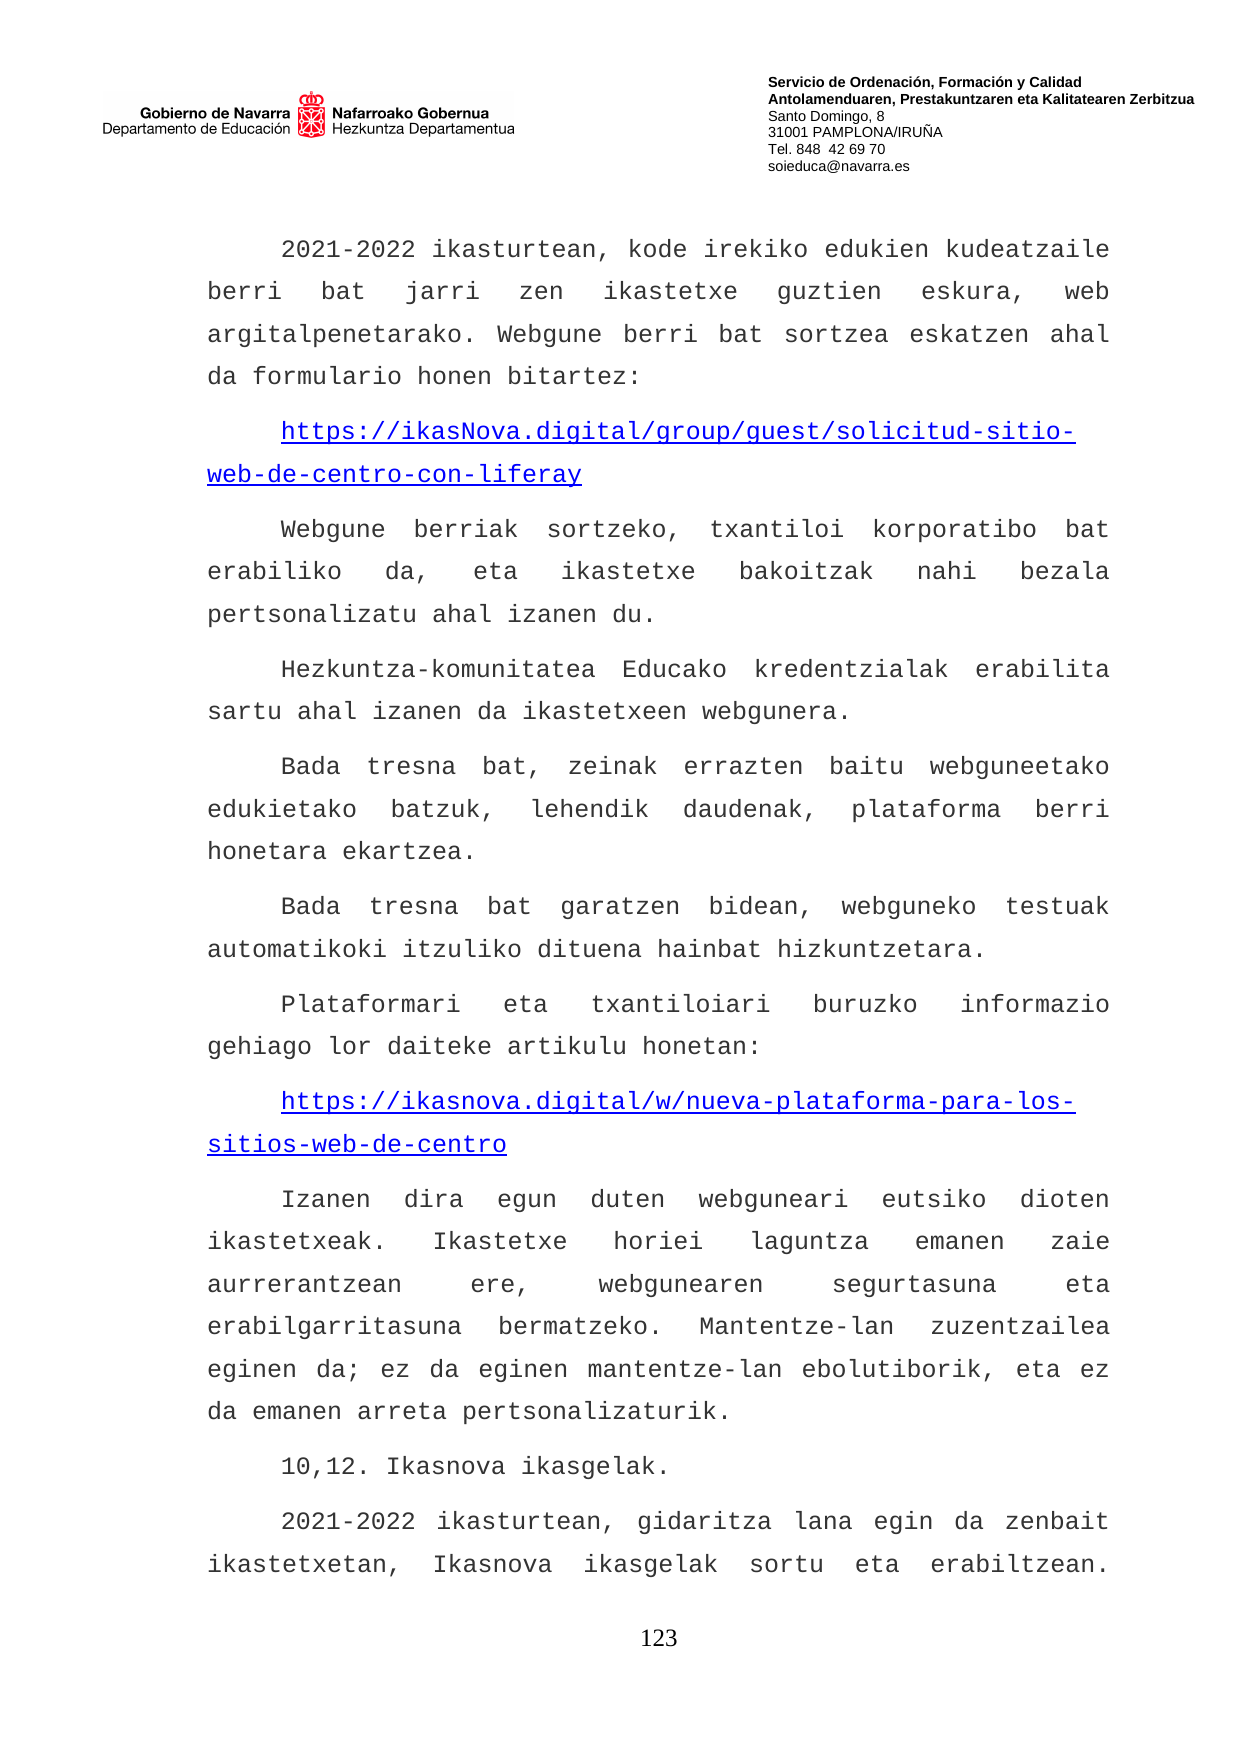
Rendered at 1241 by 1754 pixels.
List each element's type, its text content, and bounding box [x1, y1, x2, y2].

text https://ikasNova.digital/group/guest/solicitud-sitio-web-de-centro-con-liferay [207, 419, 1110, 489]
text 10,12. Ikasnova ikasgelak. [207, 1454, 1110, 1482]
picture [102, 91, 515, 138]
text Izanen dira egun duten webguneari eutsiko dioten ikastetxeak. Ikastetxe horiei laguntza emanen zaie aurrerantzean ere, webgunearen segurtasuna eta erabilgarritasuna bermatzeko. Mantentze-lan zuzentzailea eginen da; ez da eginen mantentze-lan ebolutiborik, eta ez da emanen arreta pertsonalizaturik. [207, 1186, 1110, 1427]
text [207, 1509, 1110, 1579]
text Bada tresna bat garatzen bidean, webguneko testuak automatikoki itzuliko dituena hainbat hizkuntzetara. [207, 894, 1110, 964]
text https://ikasnova.digital/w/nueva-plataforma-para-los-sitios-web-de-centro [207, 1089, 1110, 1159]
text Webgune berriak sortzeko, txantiloi korporatibo bat erabiliko da, eta ikastetxe bakoitzak nahi bezala pertsonalizatu ahal izanen du. [207, 516, 1110, 629]
text Plataformari eta txantiloiari buruzko informazio gehiago lor daiteke artikulu honetan: [207, 991, 1110, 1062]
text 2021-2022 ikasturtean, kode irekiko edukien kudeatzaile berri bat jarri zen ikastetxe guztien eskura, web argitalpenetarako. Webgune berri bat sortzea eskatzen ahal da formulario honen bitartez: [207, 236, 1110, 392]
text Bada tresna bat, zeinak errazten baitu webguneetako edukietako batzuk, lehendik daudenak, plataforma berri honetara ekartzea. [207, 754, 1110, 867]
text Hezkuntza-komunitatea Educako kredentzialak erabilita sartu ahal izanen da ikastetxeen webgunera. [207, 656, 1110, 727]
